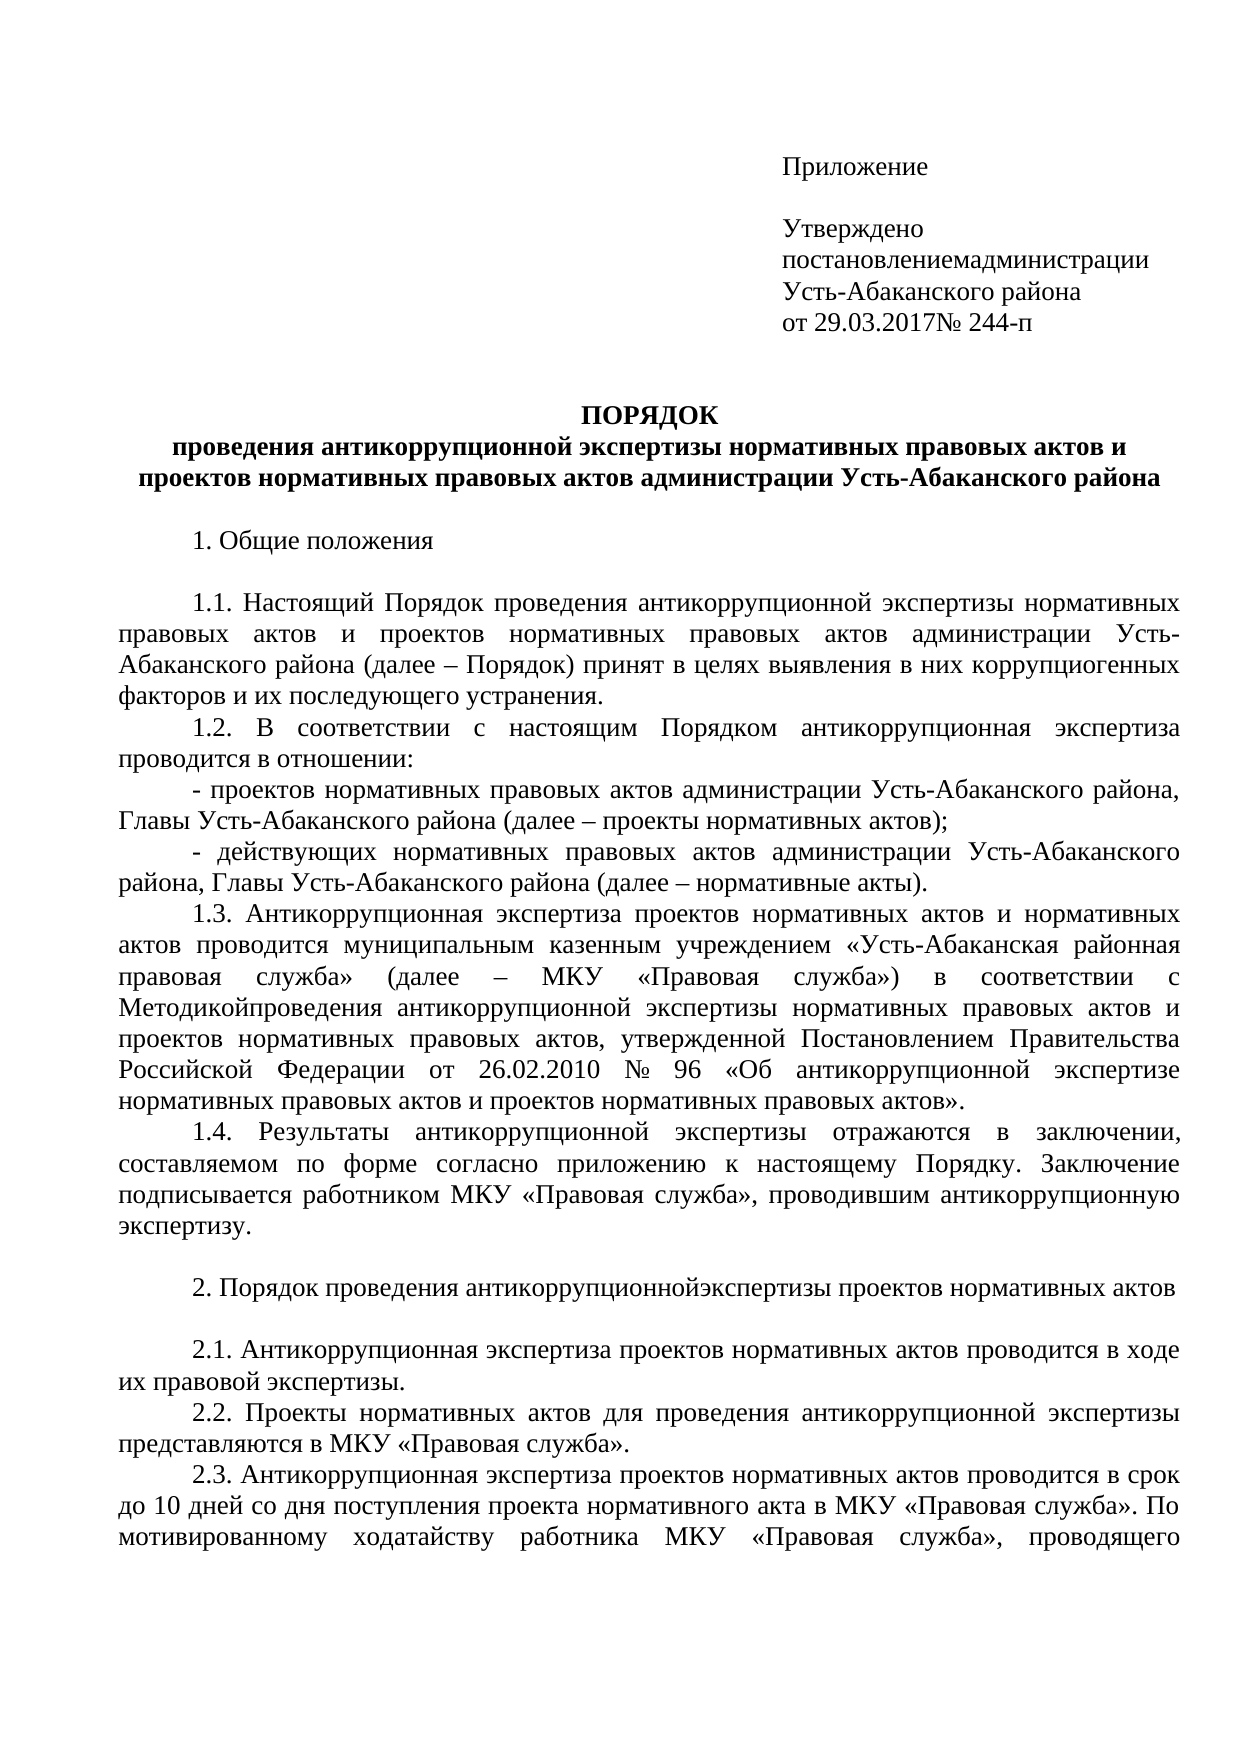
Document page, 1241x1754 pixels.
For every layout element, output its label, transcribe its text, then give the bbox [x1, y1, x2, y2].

text Утверждено [708, 212, 1181, 243]
text 1.1. Настоящий Порядок проведения антикоррупционной экспертизы нормативных правовых актов и проектов нормативных правовых актов администрации Усть-Абаканского района (далее – Порядок) принят в целях выявления в них коррупциогенных факторов и их последующего устранения. [118, 586, 1181, 711]
text Приложение [708, 150, 1181, 181]
text 1. Общие положения [118, 524, 1181, 555]
text - проектов нормативных правовых актов администрации Усть-Абаканского района, Главы Усть-Абаканского района (далее – проекты нормативных актов); [118, 773, 1181, 835]
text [118, 1458, 1181, 1552]
text 1.4. Результаты антикоррупционной экспертизы отражаются в заключении, составляемом по форме согласно приложению к настоящему Порядку. Заключение подписывается работником МКУ «Правовая служба», проводившим антикоррупционную экспертизу. [118, 1116, 1181, 1240]
text 1.3. Антикоррупционная экспертиза проектов нормативных актов и нормативных актов проводится муниципальным казенным учреждением «Усть-Абаканская районная правовая служба» (далее – МКУ «Правовая служба») в соответствии с Методикойпроведения антикоррупционной экспертизы нормативных правовых актов и проектов нормативных правовых актов, утвержденной Постановлением Правительства Российской Федерации от 26.02.2010 № 96 «Об антикоррупционной экспертизе нормативных правовых актов и проектов нормативных правовых актов». [118, 897, 1181, 1116]
text ПОРЯДОК [118, 399, 1181, 430]
text 1.2. В соответствии с настоящим Порядком антикоррупционная экспертиза проводится в отношении: [118, 711, 1181, 773]
text постановлениемадминистрации Усть-Абаканского района [782, 243, 1181, 306]
text от 29.03.2017№ 244-п [708, 306, 1181, 337]
text 2.1. Антикоррупционная экспертиза проектов нормативных актов проводится в ходе их правовой экспертизы. [118, 1333, 1181, 1396]
text 2.2. Проекты нормативных актов для проведения антикоррупционной экспертизы представляются в МКУ «Правовая служба». [118, 1396, 1181, 1458]
text - действующих нормативных правовых актов администрации Усть-Абаканского района, Главы Усть-Абаканского района (далее – нормативные акты). [118, 835, 1181, 897]
text 2. Порядок проведения антикоррупционнойэкспертизы проектов нормативных актов [118, 1271, 1181, 1302]
text проведения антикоррупционной экспертизы нормативных правовых актов и проектов нормативных правовых актов администрации Усть-Абаканского района [118, 430, 1181, 493]
